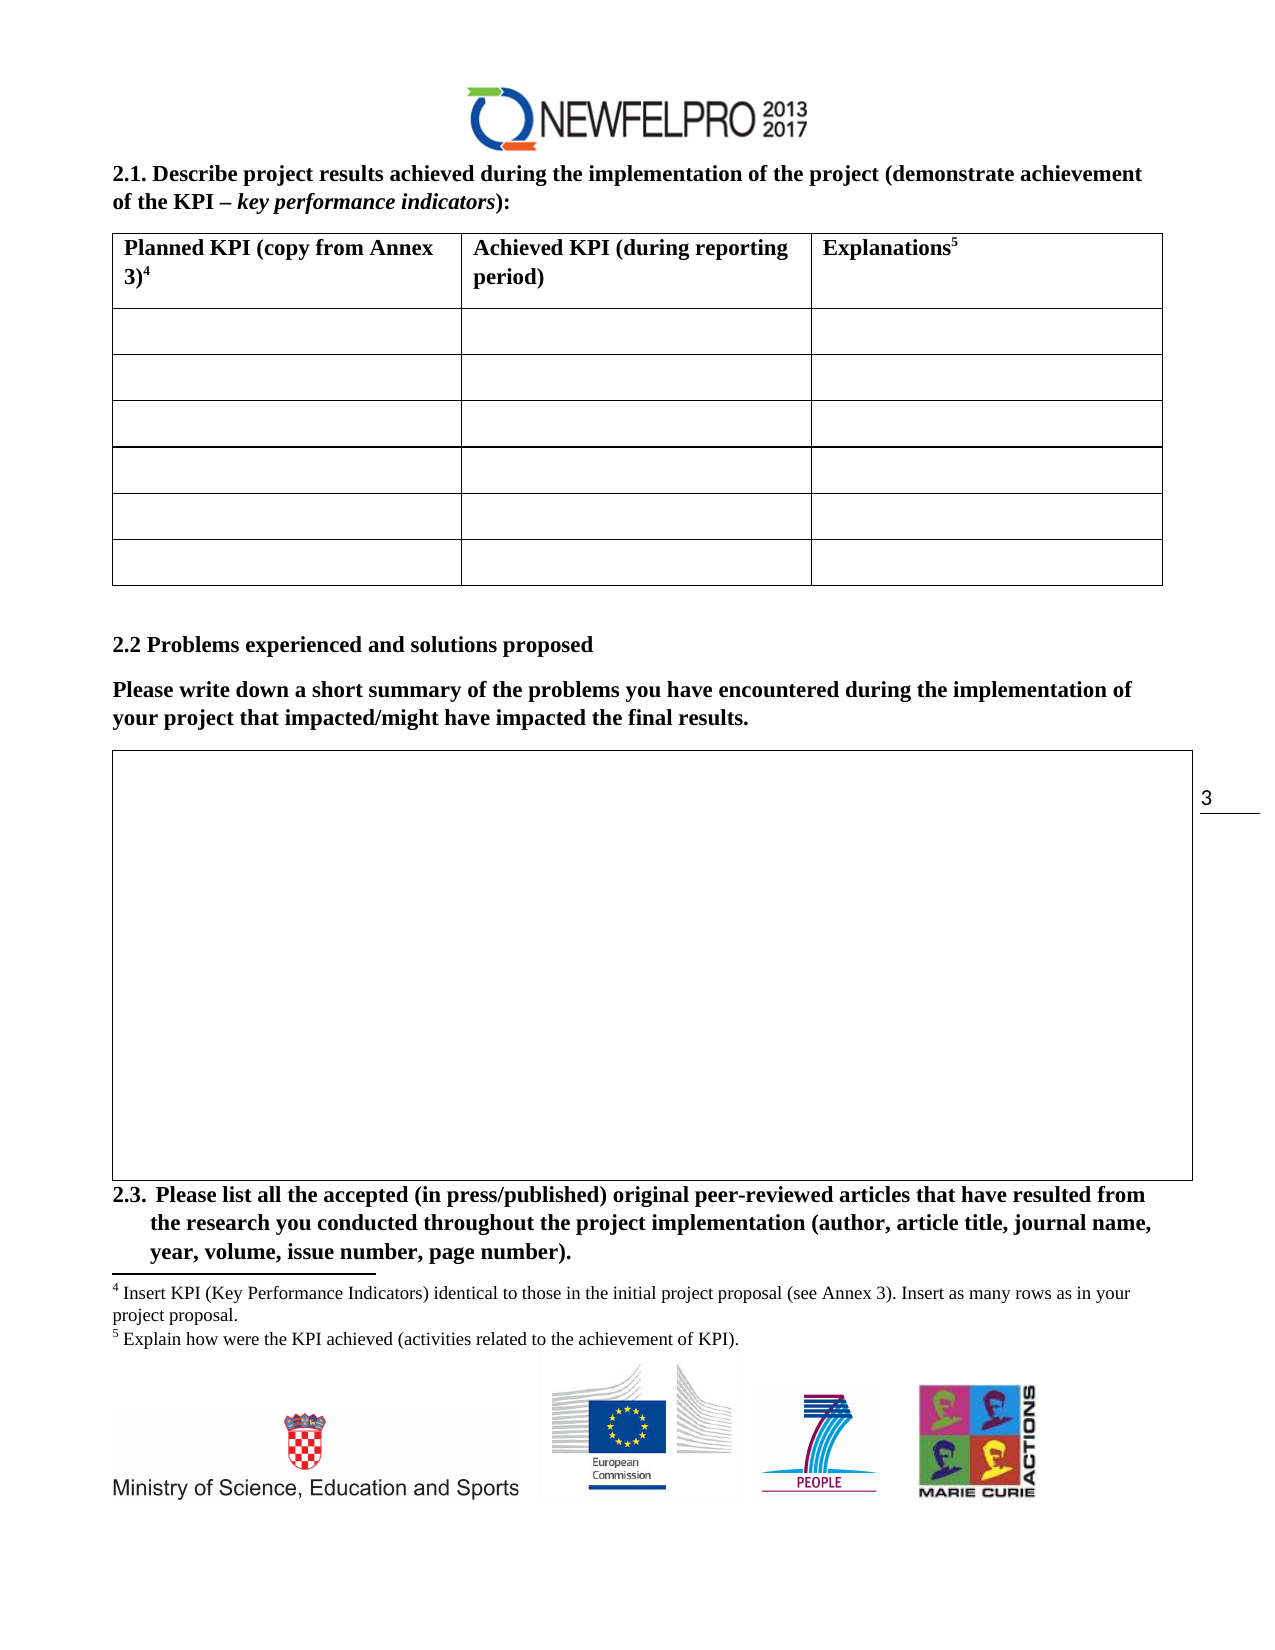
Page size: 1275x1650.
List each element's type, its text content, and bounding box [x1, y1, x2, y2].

table_header [113, 751, 1192, 1180]
table_cell [462, 494, 811, 539]
table_cell [812, 309, 1162, 354]
text Please write down a short summary of the problems you have encountered during the implementation of your project that impacted/might have impacted the final results. [112, 676, 1163, 731]
text 2.1. Describe project results achieved during the implementation of the project (demonstrate achievement of the KPI – key performance indicators): [112, 160, 1163, 214]
list Please list all the accepted (in press/published) original peer-reviewed articles that have resulted from the research you conducted throughout the project implementation (author, article title, journal name, year, volume, issue number, page number). [112, 1181, 1163, 1264]
table_cell [113, 309, 461, 354]
picture [112, 1413, 519, 1500]
picture [756, 1387, 882, 1500]
table_cell [462, 448, 811, 492]
table_cell [812, 355, 1162, 400]
table_cell [113, 401, 461, 446]
table_header Achieved KPI (during reporting period) [462, 234, 811, 308]
table_cell [113, 355, 461, 400]
picture [917, 1384, 1038, 1500]
table_cell [462, 401, 811, 446]
table_cell [113, 448, 461, 492]
table_cell [812, 448, 1162, 492]
table_cell [462, 540, 811, 585]
picture [539, 1349, 741, 1500]
table_header Planned KPI (copy from Annex 3) [113, 234, 461, 308]
picture [452, 73, 823, 160]
text 2.2 Problems experienced and solutions proposed [112, 631, 1163, 657]
table_cell [812, 401, 1162, 446]
table_header Explanations [812, 234, 1162, 308]
table_cell [812, 494, 1162, 539]
table_cell [113, 540, 461, 585]
table_cell [462, 355, 811, 400]
table_cell [812, 540, 1162, 585]
table_cell [462, 309, 811, 354]
table_cell [113, 494, 461, 539]
